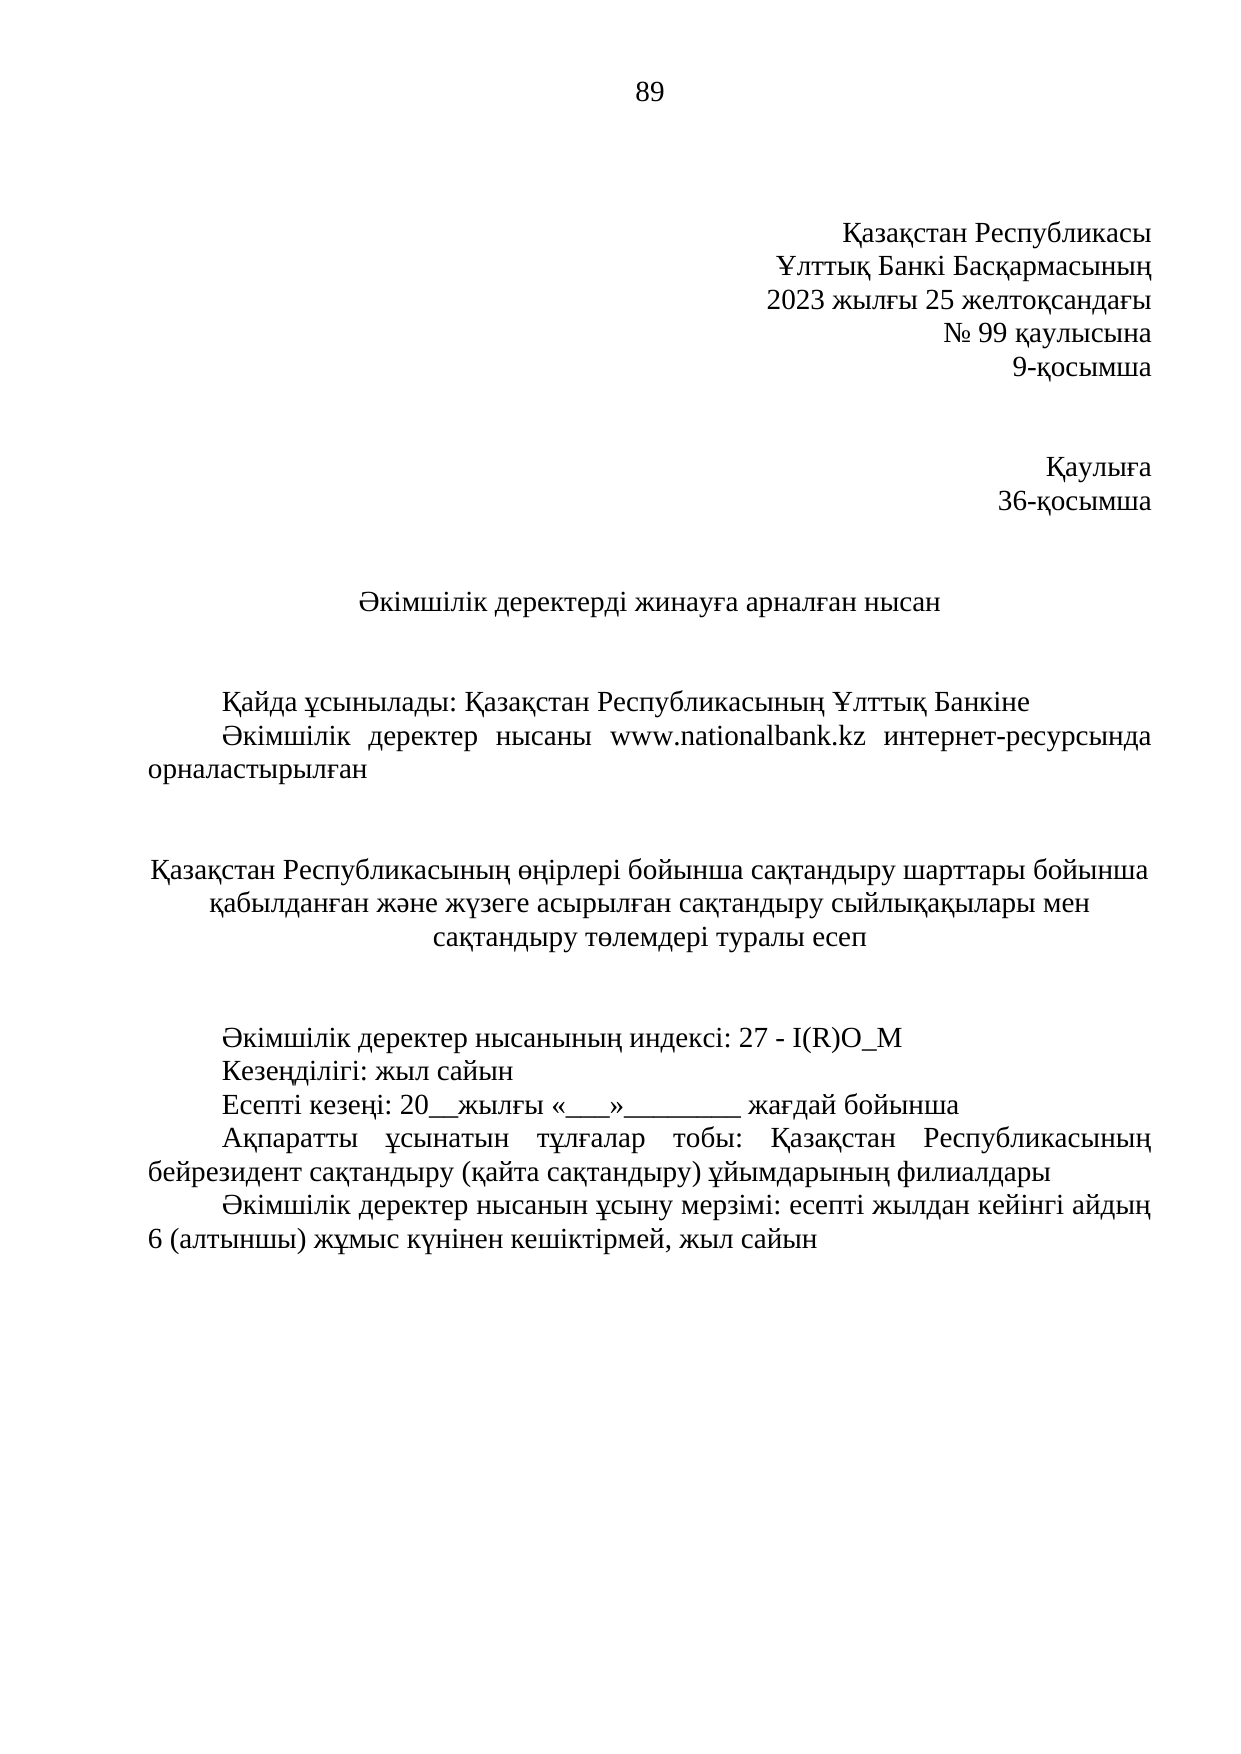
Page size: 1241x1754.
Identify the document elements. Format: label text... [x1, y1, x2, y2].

text Әкімшілік деректер нысаны www.nationalbank.kz интернет-ресурсында орналастырылған [148, 718, 1152, 785]
text Ұлттық Банкі Басқармасының [148, 248, 1152, 282]
text Әкімшілік деректерді жинауға арналған нысан [148, 584, 1152, 617]
text Әкімшілік деректер нысанының индексі: 27 - I(R)O_M [148, 1020, 1152, 1053]
text Есепті кезеңі: 20__жылғы «___»________ жағдай бойынша [148, 1087, 1152, 1120]
text Қазақстан Республикасының өңірлері бойынша сақтандыру шарттары бойынша қабылданған және жүзеге асырылған сақтандыру сыйлықақылары мен сақтандыру төлемдері туралы есеп [148, 852, 1152, 953]
text Әкімшілік деректер нысанын ұсыну мерзімі: есепті жылдан кейінгі айдың 6 (алтыншы) жұмыс күнінен кешіктірмей, жыл сайын [148, 1187, 1152, 1254]
text Кезеңділігі: жыл сайын [148, 1053, 1152, 1087]
text Қаулыға [148, 449, 1152, 483]
text Ақпаратты ұсынатын тұлғалар тобы: Қазақстан Республикасының бейрезидент сақтандыру (қайта сақтандыру) ұйымдарының филиалдары [148, 1120, 1152, 1187]
text Қазақстан Республикасы [148, 215, 1152, 248]
text 9-қосымша [148, 349, 1152, 382]
text Қайда ұсынылады: Қазақстан Республикасының Ұлттық Банкіне [148, 684, 1152, 718]
text 36-қосымша [148, 483, 1152, 517]
text 2023 жылғы 25 желтоқсандағы [148, 282, 1152, 315]
text № 99 қаулысына [148, 315, 1152, 349]
